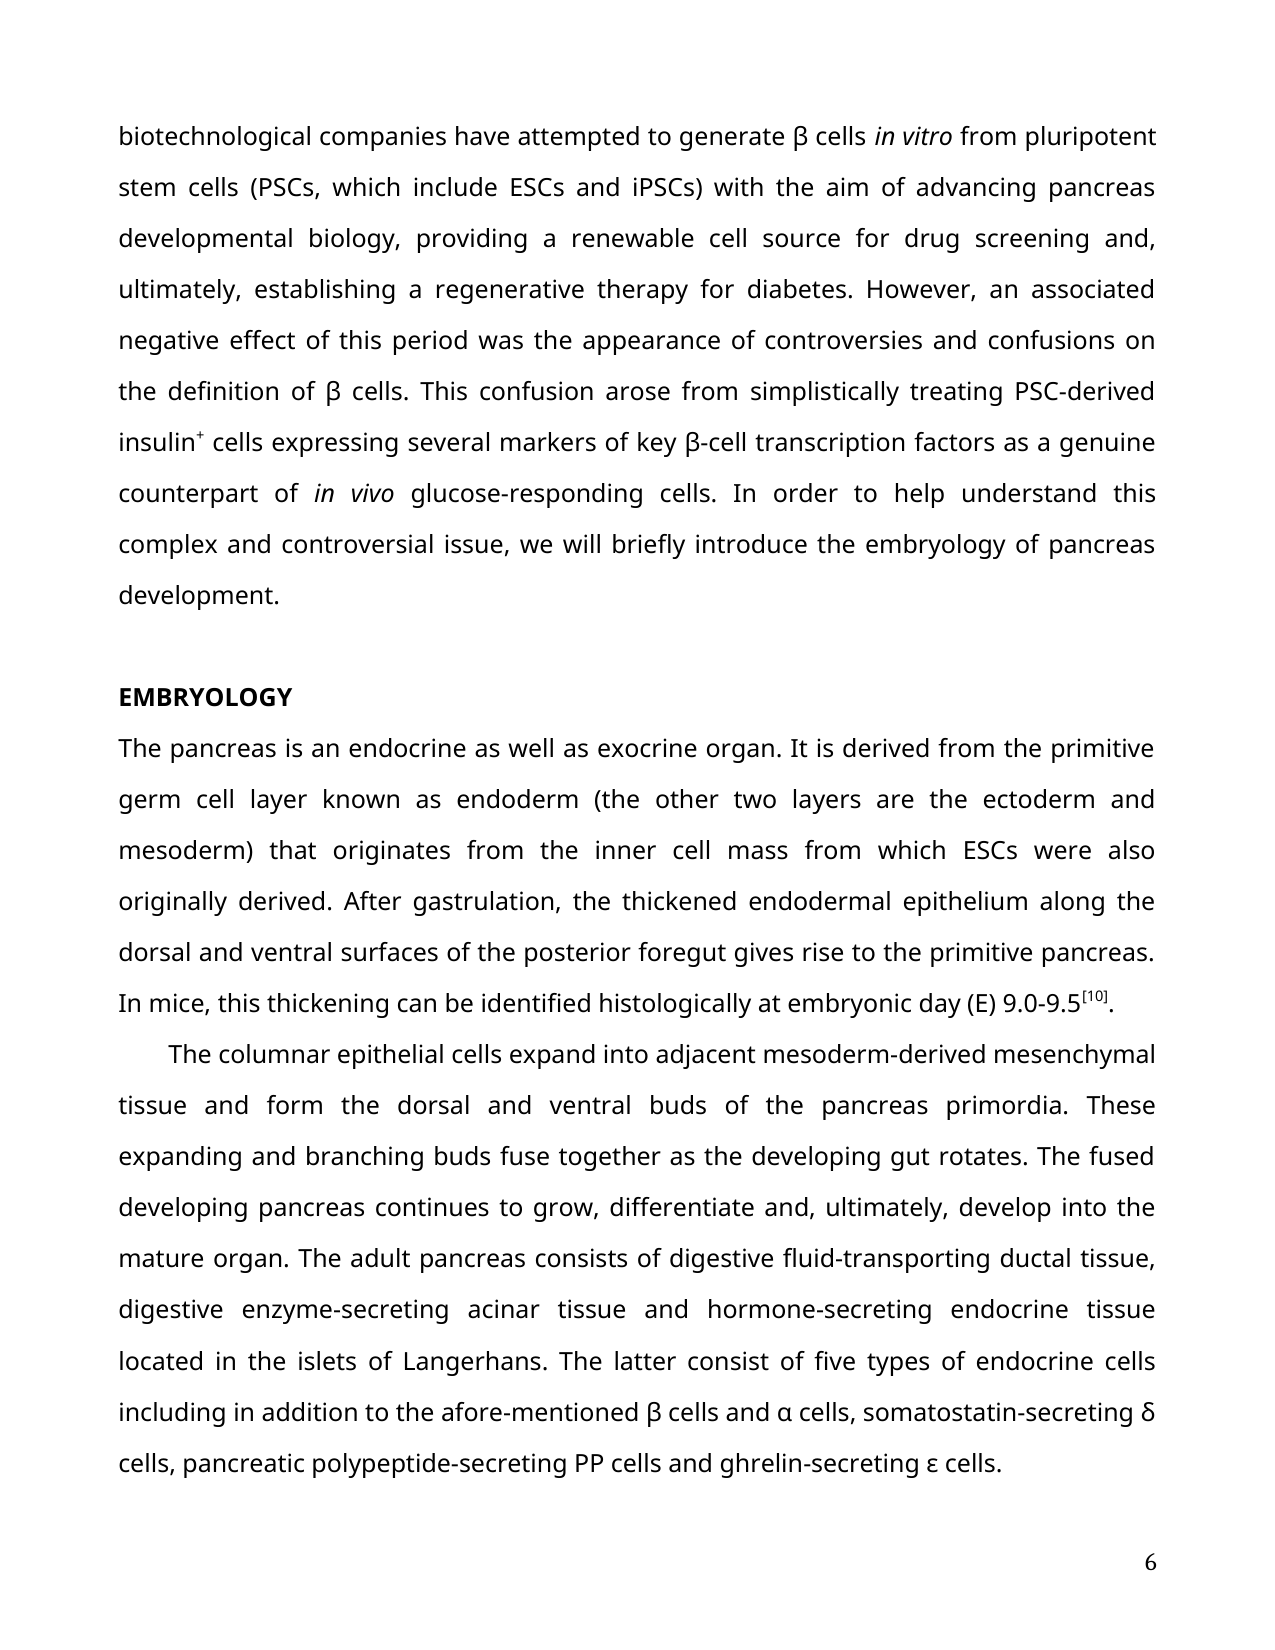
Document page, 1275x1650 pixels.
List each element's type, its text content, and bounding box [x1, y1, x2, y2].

text The columnar epithelial cells expand into adjacent mesoderm-derived mesenchymal tissue and form the dorsal and ventral buds of the pancreas primordia. These expanding and branching buds fuse together as the developing gut rotates. The fused developing pancreas continues to grow, differentiate and, ultimately, develop into the mature organ. The adult pancreas consists of digestive fluid-transporting ductal tissue, digestive enzyme-secreting acinar tissue and hormone-secreting endocrine tissue located in the islets of Langerhans. The latter consist of five types of endocrine cells including in addition to the afore-mentioned β cells and α cells, somatostatin-secreting δ cells, pancreatic polypeptide-secreting PP cells and ghrelin-secreting ε cells. [118, 1037, 1157, 1479]
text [118, 118, 1157, 612]
text EMBRYOLOGY [118, 679, 1157, 714]
text The pancreas is an endocrine as well as exocrine organ. It is derived from the primitive germ cell layer known as endoderm (the other two layers are the ectoderm and mesoderm) that originates from the inner cell mass from which ESCs were also originally derived. After gastrulation, the thickened endodermal epithelium along the dorsal and ventral surfaces of the posterior foregut gives rise to the primitive pancreas. In mice, this thickening can be identified histologically at embryonic day (E) 9.0-9.5[10]. [118, 731, 1157, 1020]
